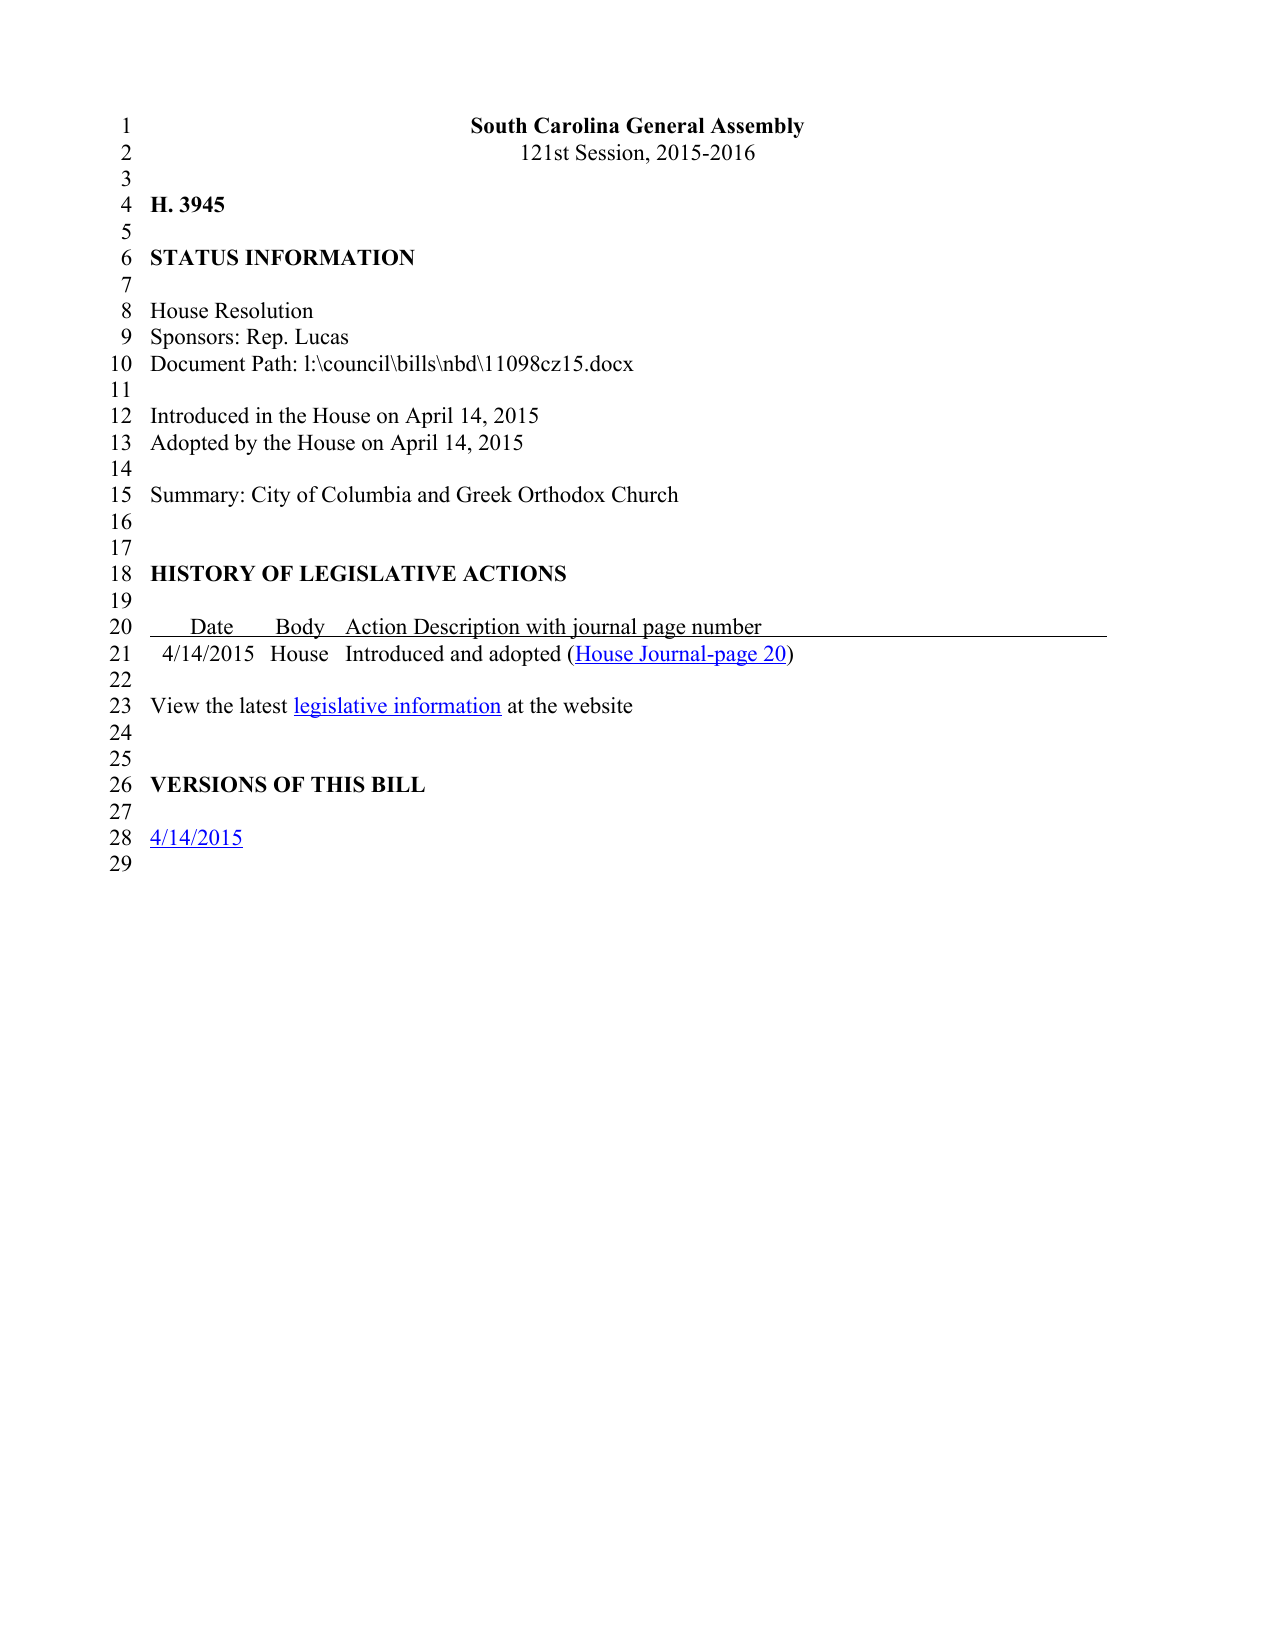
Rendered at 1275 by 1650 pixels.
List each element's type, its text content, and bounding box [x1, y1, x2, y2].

text Adopted by the House on April 14, 2015 [150, 429, 1125, 455]
text Summary: City of Columbia and Greek Orthodox Church [150, 481, 1125, 508]
text 4/14/2015 [150, 824, 1125, 850]
text Sponsors: Rep. Lucas [150, 323, 1125, 350]
text House Resolution [150, 297, 1125, 323]
text View the latest legislative information at the website [150, 692, 1125, 719]
text Document Path: l:\council\bills\nbd\11098cz15.docx [150, 350, 1125, 376]
text STATUS INFORMATION [150, 244, 1125, 271]
text South Carolina General Assembly [150, 112, 1125, 139]
text Date Body Action Description with journal page number [150, 613, 1125, 639]
text Introduced in the House on April 14, 2015 [150, 402, 1125, 429]
text H. 3945 [150, 192, 1125, 218]
text HISTORY OF LEGISLATIVE ACTIONS [150, 561, 1125, 587]
text VERSIONS OF THIS BILL [150, 771, 1125, 798]
text 121st Session, 2015-2016 [150, 139, 1125, 165]
text 4/14/2015 House Introduced and adopted (House Journal-page 20) [150, 639, 1125, 666]
